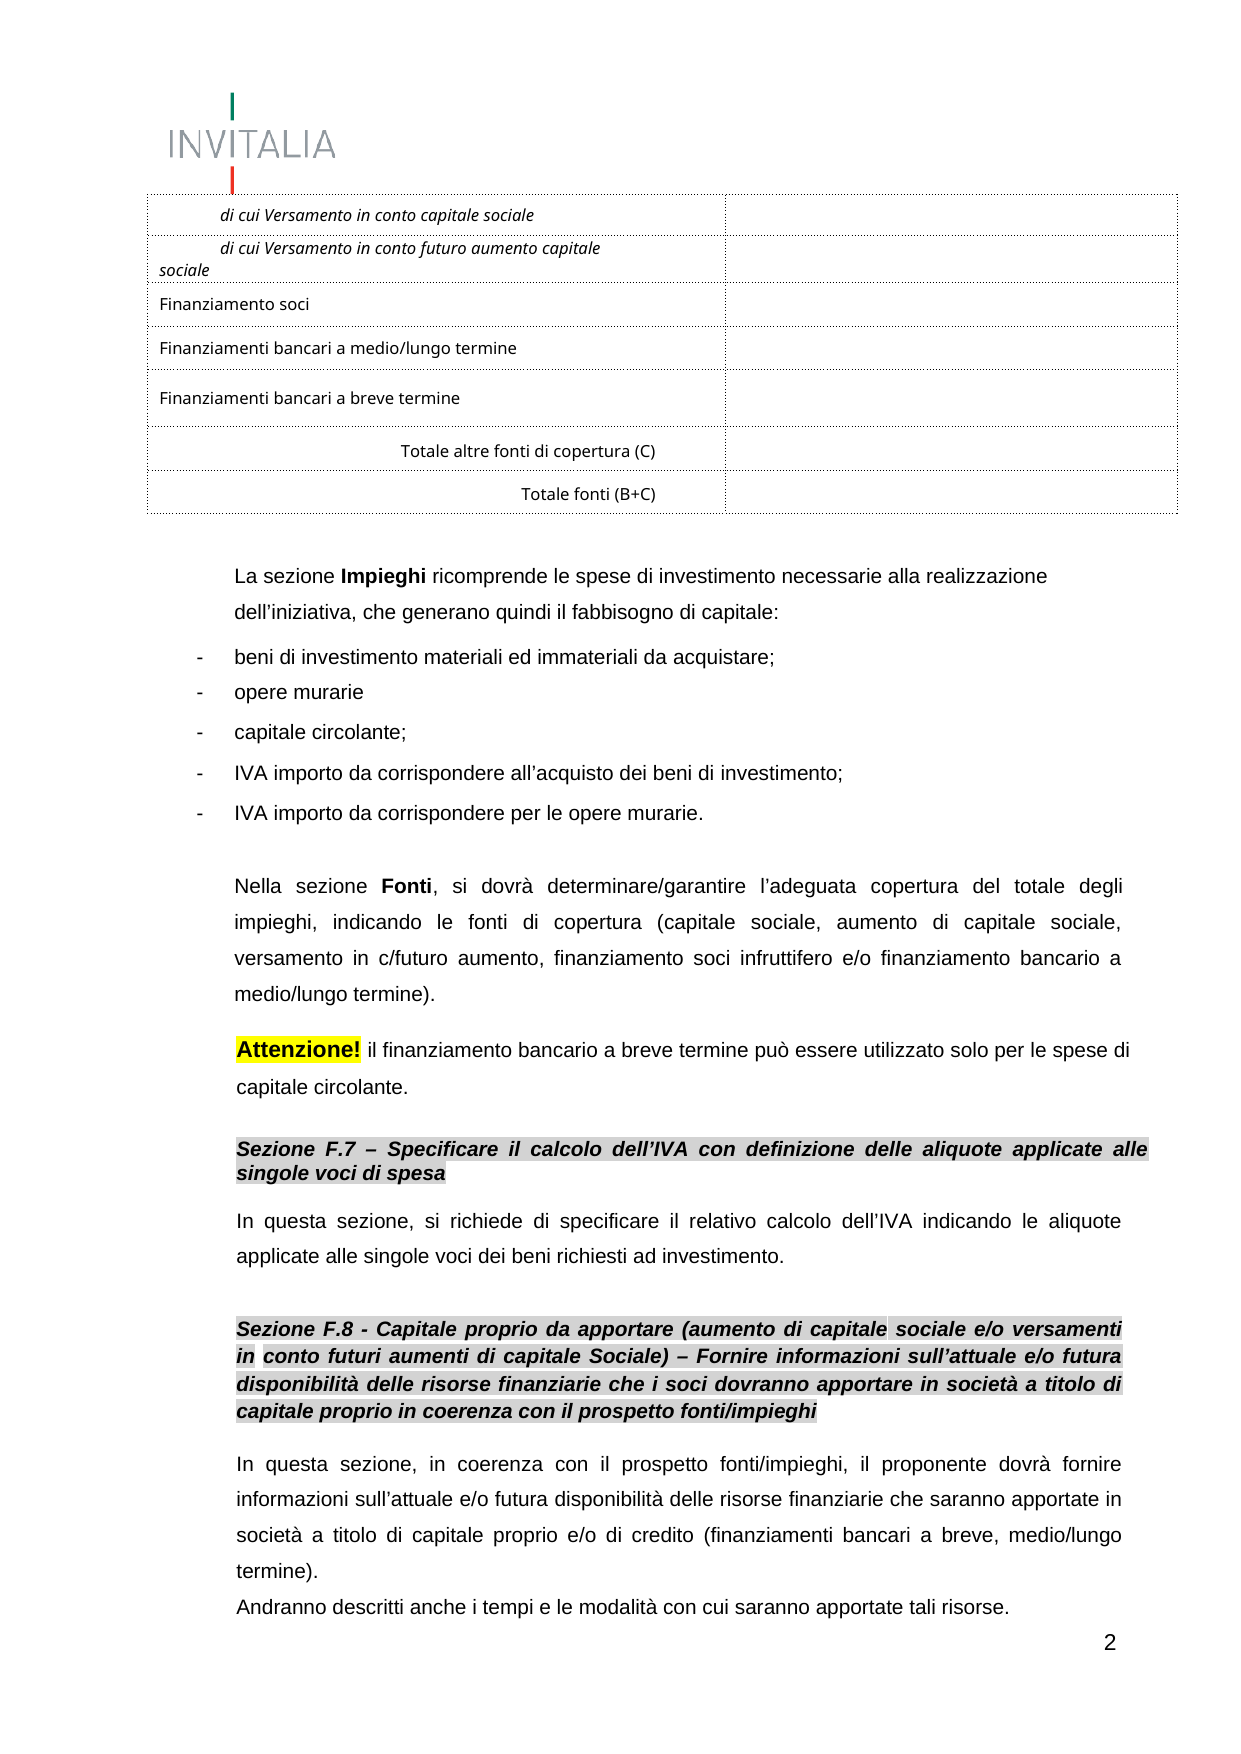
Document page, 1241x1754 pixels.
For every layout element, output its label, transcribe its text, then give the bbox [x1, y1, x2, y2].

picture [179, 130, 201, 158]
table_cell [726, 326, 1178, 369]
text Andranno descritti anche i tempi e le modalità con cui saranno apportate tali risorse. [236, 1595, 1151, 1619]
picture [205, 130, 226, 158]
list beni di investimento materiali ed immateriali da acquistare; [196, 642, 1151, 671]
picture [312, 130, 336, 158]
text In questa sezione, si richiede di specificare il relativo calcolo dell’IVA indicando le aliquote applicate alle singole voci dei beni richiesti ad investimento. [236, 1208, 1123, 1268]
list opere murarie [196, 677, 1151, 705]
subtitle Sezione F.8 - Capitale proprio da apportare (aumento di capitale sociale e/o versamenti in conto futuri aumenti di capitale Sociale) – Fornire informazioni sull’attuale e/o futura disponibilità delle risorse finanziarie che i soci dovranno apportare in società a titolo di capitale proprio in coerenza con il prospetto fonti/impieghi [236, 1316, 1123, 1371]
picture [238, 130, 280, 158]
text Attenzione! il finanziamento bancario a breve termine può essere utilizzato solo per le spese di capitale circolante. [236, 1036, 1151, 1098]
subtitle Sezione F.7 – Specificare il calcolo dell’IVA con definizione delle aliquote applicate alle singole voci di spesa [446, 1137, 1151, 1184]
table_cell Finanziamento soci [148, 282, 726, 326]
table_cell [726, 235, 1178, 282]
subtitle Sezione F.8 - Capitale proprio da apportare (aumento di capitale sociale e/o versamenti in conto futuri aumenti di capitale Sociale) – Fornire informazioni sull’attuale e/o futura disponibilità delle risorse finanziarie che i soci dovranno apportare in società a titolo di capitale proprio in coerenza con il prospetto fonti/impieghi [236, 1395, 1123, 1423]
table_cell [726, 426, 1178, 470]
table_cell [726, 194, 1178, 235]
text In questa sezione, in coerenza con il prospetto fonti/impieghi, il proponente dovrà fornire informazioni sull’attuale e/o futura disponibilità delle risorse finanziarie che saranno apportate in società a titolo di capitale proprio e/o di credito (finanziamenti bancari a breve, medio/lungo termine). [236, 1451, 1123, 1583]
list IVA importo da corrispondere all’acquisto dei beni di investimento; [196, 758, 1151, 786]
list IVA importo da corrispondere per le opere murarie. [196, 798, 1151, 826]
table_cell Totale fonti (B+C) [148, 470, 726, 513]
table_cell di cui Versamento in conto futuro aumento capitale sociale [148, 235, 726, 282]
table_cell [726, 369, 1178, 426]
table_cell Totale altre fonti di copertura (C) [148, 426, 726, 470]
table_cell Finanziamenti bancari a medio/lungo termine [148, 326, 726, 369]
table_cell [726, 282, 1178, 326]
text Nella sezione Fonti, si dovrà determinare/garantire l’adeguata copertura del totale degli impieghi, indicando le fonti di copertura (capitale sociale, aumento di capitale sociale, versamento in c/futuro aumento, finanziamento soci infruttifero e/o finanziamento bancario a medio/lungo termine). [234, 873, 1123, 1005]
table_cell Finanziamenti bancari a breve termine [148, 369, 726, 426]
list capitale circolante; [196, 717, 1151, 746]
table_cell [726, 470, 1178, 513]
table_cell di cui Versamento in conto capitale sociale [148, 194, 726, 235]
text La sezione Impieghi ricomprende le spese di investimento necessarie alla realizzazione dell’iniziativa, che generano quindi il fabbisogno di capitale: [234, 564, 1151, 624]
